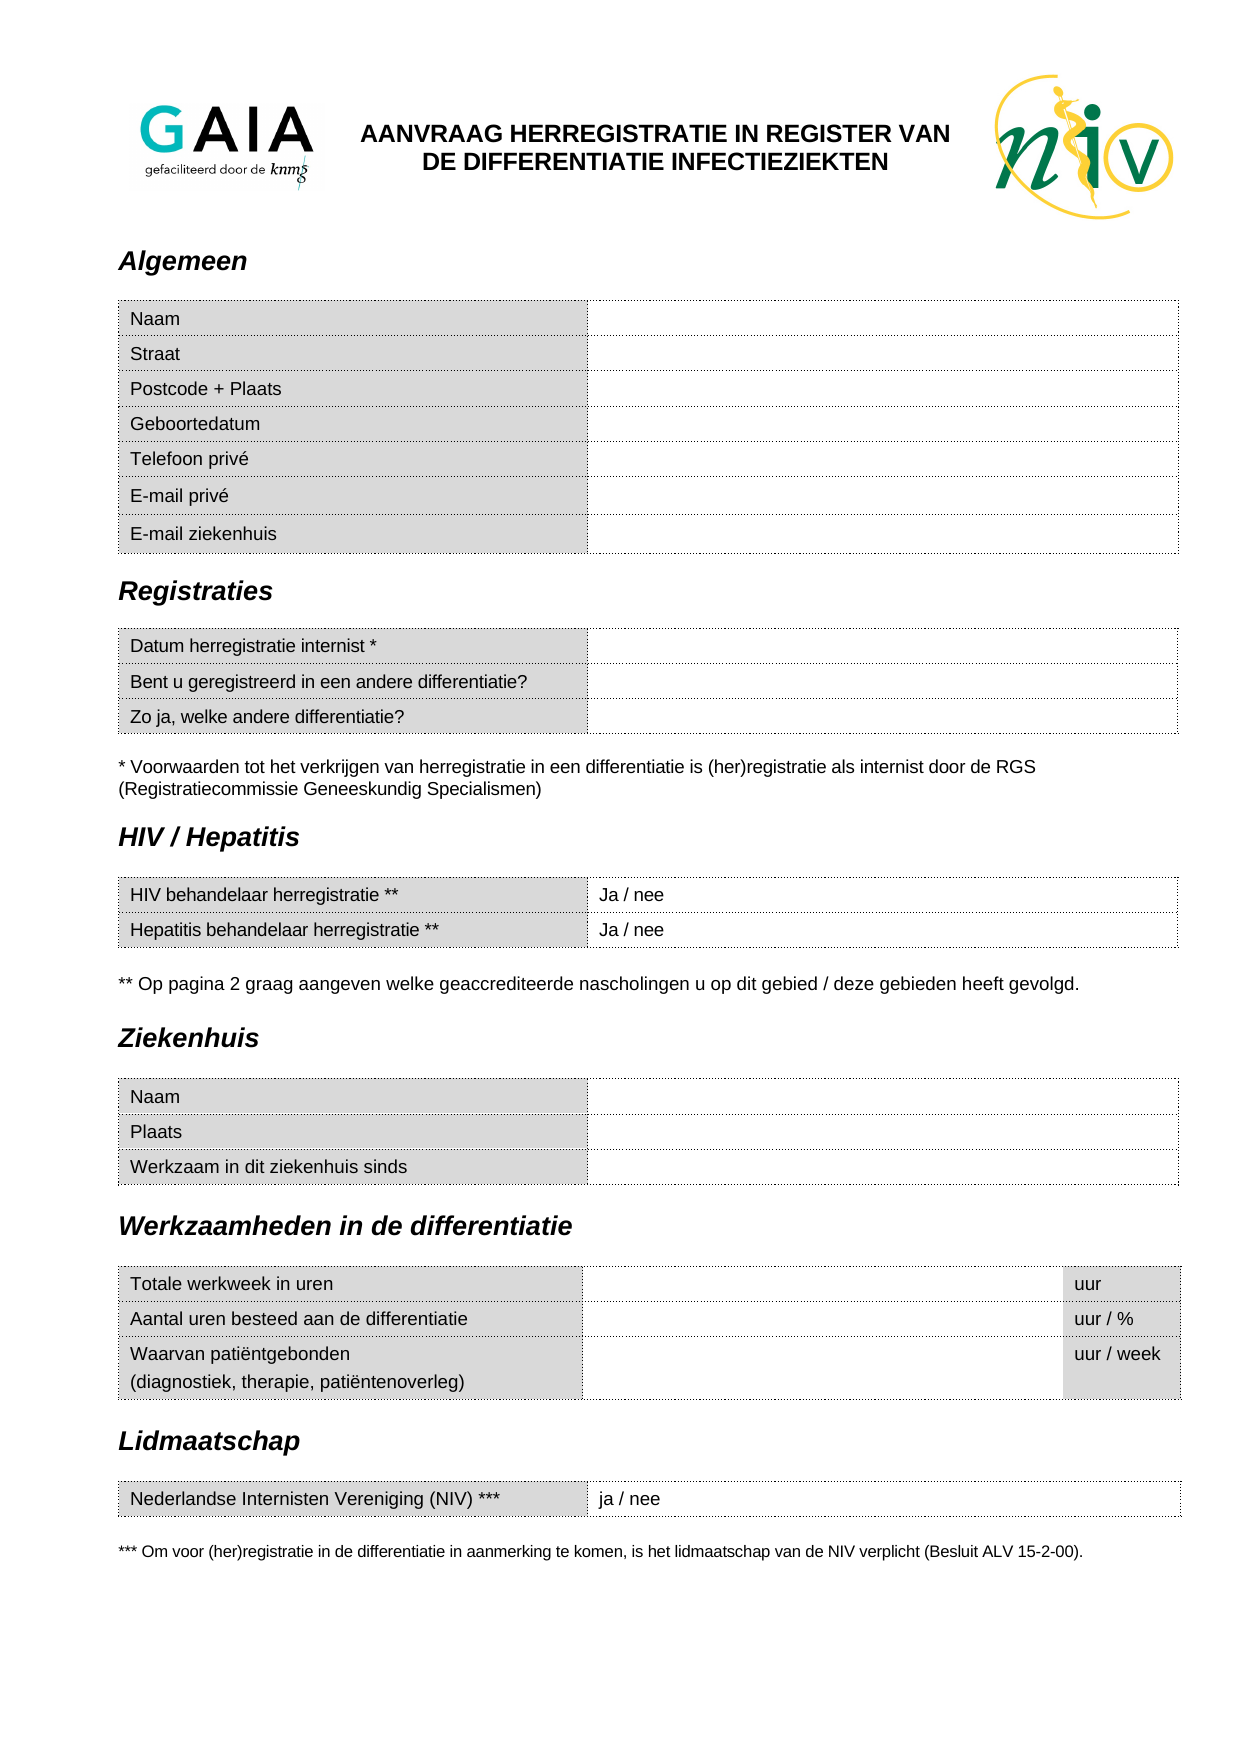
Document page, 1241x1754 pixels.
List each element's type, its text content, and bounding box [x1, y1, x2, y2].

subtitle Werkzaamheden in de differentiatie [118, 1209, 1181, 1241]
table_header Nederlandse Internisten Vereniging (NIV) *** [119, 1481, 588, 1516]
table_header HIV behandelaar herregistratie ** [119, 877, 588, 912]
table_cell Plaats [119, 1114, 588, 1148]
table_cell E-mail ziekenhuis [119, 514, 588, 553]
table_cell [588, 514, 1178, 553]
text ** Op pagina 2 graag aangeven welke geaccrediteerde nascholingen u op dit gebied / deze gebieden heeft gevolgd. [118, 973, 1181, 994]
subtitle Registraties [118, 575, 1181, 606]
table_cell Geboortedatum [119, 406, 588, 441]
subtitle Ziekenhuis [118, 1022, 1181, 1053]
table_cell [588, 441, 1178, 476]
subtitle HIV / Hepatitis [118, 821, 1181, 852]
table_cell uur / week [1063, 1336, 1181, 1399]
table_cell Waarvan patiëntgebonden (diagnostiek, therapie, patiëntenoverleg) [119, 1336, 583, 1399]
table_header [588, 300, 1178, 335]
table_cell [583, 1301, 1063, 1336]
table_header uur [1063, 1266, 1181, 1301]
table_header Naam [119, 1078, 588, 1113]
table_header Datum herregistratie internist * [119, 628, 588, 663]
table_header Totale werkweek in uren [119, 1266, 583, 1301]
table_cell [588, 698, 1177, 733]
table_cell Werkzaam in dit ziekenhuis sinds [119, 1149, 588, 1184]
picture [129, 103, 325, 191]
table_cell Aantal uren besteed aan de differentiatie [119, 1301, 583, 1336]
table_header ja / nee [588, 1481, 1181, 1516]
table_cell [588, 476, 1178, 514]
table_header [588, 1078, 1178, 1113]
text *** Om voor (her)registratie in de differentiatie in aanmerking te komen, is het lidmaatschap van de NIV verplicht (Besluit ALV 15-2-00). [118, 1541, 1181, 1561]
table_cell uur / % [1063, 1301, 1181, 1336]
table_cell Zo ja, welke andere differentiatie? [119, 698, 588, 733]
subtitle Lidmaatschap [118, 1424, 1181, 1456]
table_cell [588, 663, 1177, 698]
table_cell [588, 1114, 1178, 1148]
table_header [588, 628, 1177, 663]
picture [993, 73, 1174, 221]
table_cell E-mail privé [119, 476, 588, 514]
text * Voorwaarden tot het verkrijgen van herregistratie in een differentiatie is (her)registratie als internist door de RGS (Registratiecommissie Geneeskundig Specialismen) [118, 756, 1181, 799]
table_cell Ja / nee [588, 912, 1177, 947]
table_cell [588, 1149, 1178, 1184]
table_cell [588, 335, 1178, 370]
table_cell Telefoon privé [119, 441, 588, 476]
table_header Ja / nee [588, 877, 1177, 912]
table_cell [588, 370, 1178, 406]
table_header [583, 1266, 1063, 1301]
subtitle Algemeen [118, 245, 1181, 276]
table_cell [588, 406, 1178, 441]
table_cell Hepatitis behandelaar herregistratie ** [119, 912, 588, 947]
table_header Naam [119, 300, 588, 335]
table_cell [583, 1336, 1063, 1399]
table_cell Postcode + Plaats [119, 370, 588, 406]
table_cell Bent u geregistreerd in een andere differentiatie? [119, 663, 588, 698]
table_cell Straat [119, 335, 588, 370]
